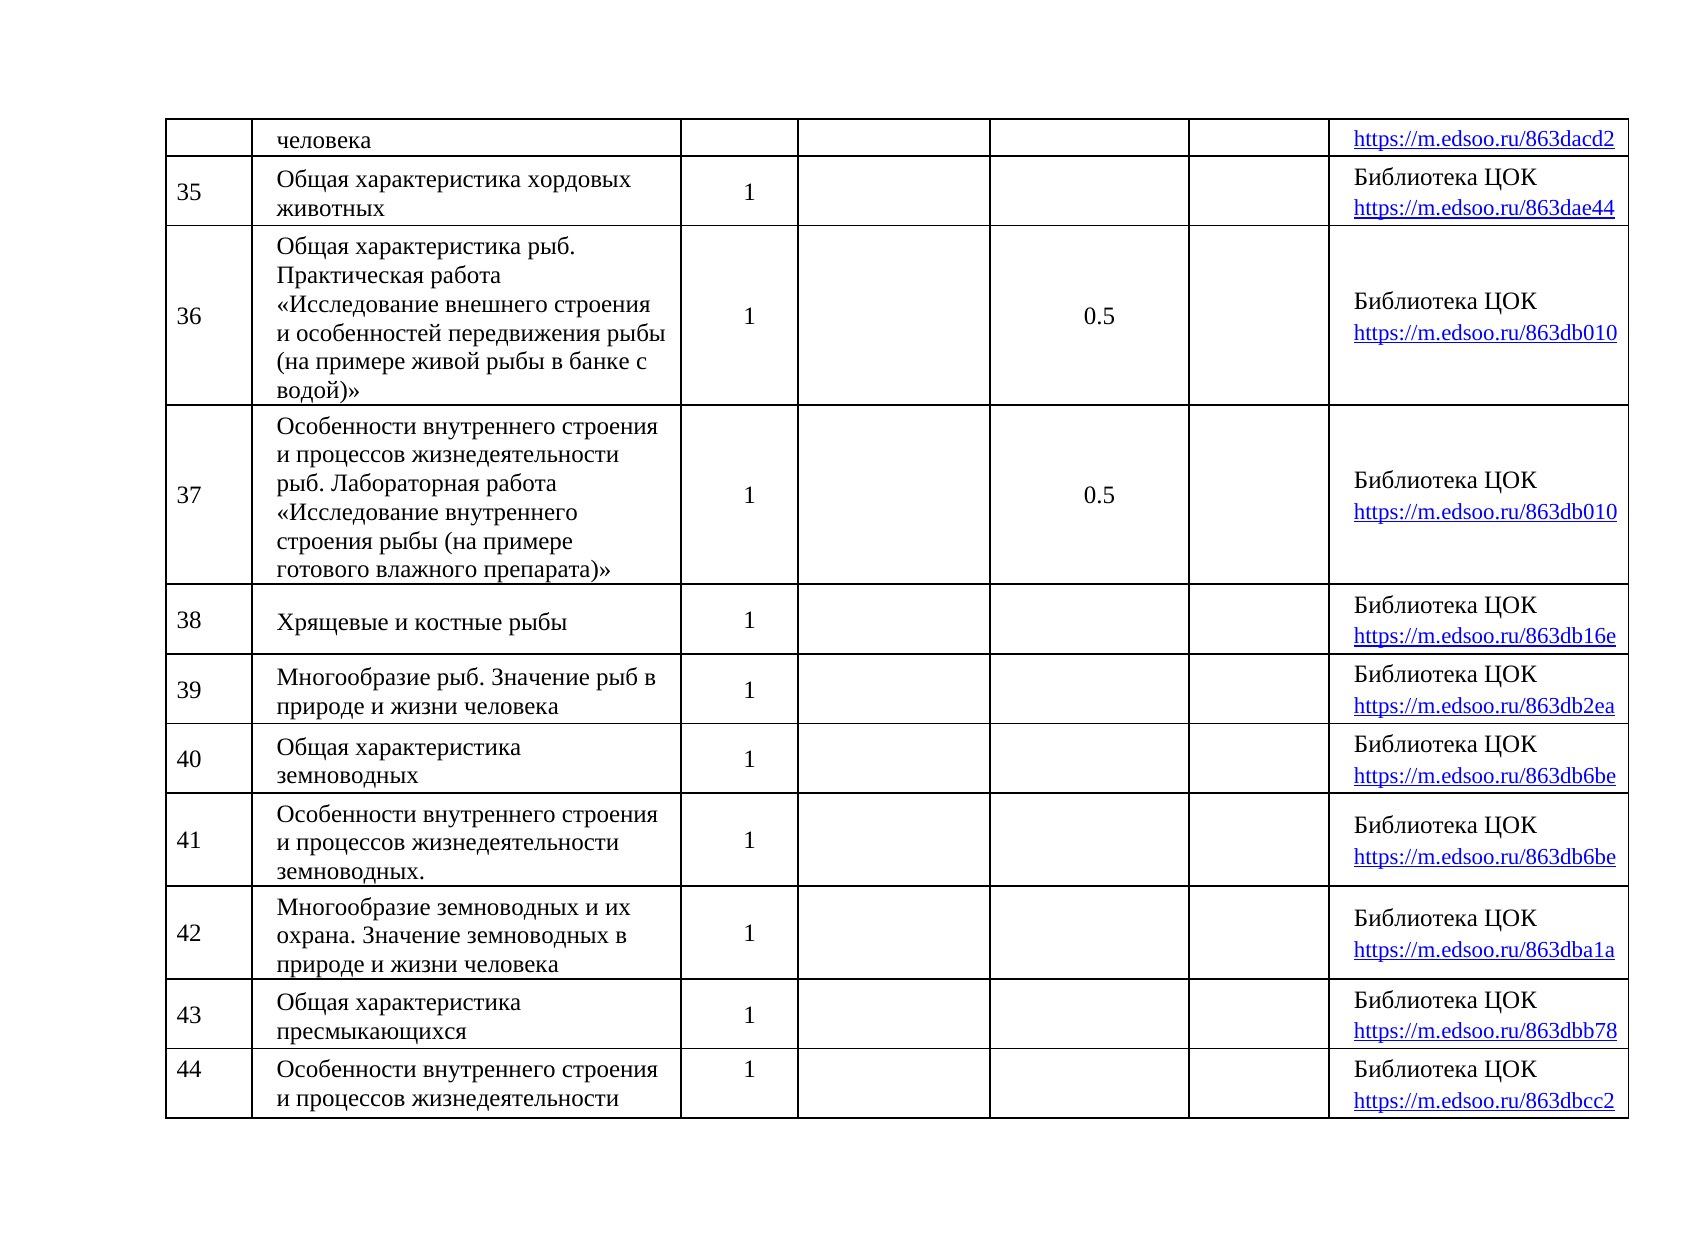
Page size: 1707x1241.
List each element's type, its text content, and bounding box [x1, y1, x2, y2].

table_cell 36 [167, 226, 251, 404]
table_cell Библиотека ЦОК https://m.edsoo.ru/863db010 [1330, 226, 1628, 404]
table_cell [991, 120, 1188, 155]
table_cell [799, 226, 989, 404]
table_cell 1 [682, 406, 797, 583]
table_cell [1190, 655, 1328, 722]
table_cell [799, 157, 989, 225]
table_cell Особенности внутреннего строения и процессов жизнедеятельности земноводных. [253, 794, 680, 885]
table_cell 1 [682, 1049, 797, 1117]
table_cell 44 [167, 1049, 251, 1117]
table_cell Многообразие земноводных и их охрана. Значение земноводных в природе и жизни человека [253, 887, 680, 978]
table_cell [1190, 794, 1328, 885]
table_cell [991, 157, 1188, 225]
table_cell [799, 1049, 989, 1117]
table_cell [253, 1049, 680, 1117]
table_cell [1190, 585, 1328, 653]
table_cell Многообразие рыб. Значение рыб в природе и жизни человека [253, 655, 680, 722]
table_cell 40 [167, 724, 251, 792]
table_cell 34 [167, 120, 251, 155]
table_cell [253, 120, 680, 155]
table_cell 35 [167, 157, 251, 225]
table_cell Библиотека ЦОК https://m.edsoo.ru/863db6be [1330, 724, 1628, 792]
table_cell Библиотека ЦОК https://m.edsoo.ru/863db010 [1330, 406, 1628, 583]
table_cell Библиотека ЦОК https://m.edsoo.ru/863dae44 [1330, 157, 1628, 225]
table_cell 0.5 [991, 226, 1188, 404]
table_cell Библиотека ЦОК https://m.edsoo.ru/863db2ea [1330, 655, 1628, 722]
table_cell [799, 980, 989, 1048]
table_cell [799, 406, 989, 583]
table_cell [1190, 887, 1328, 978]
table_cell Особенности внутреннего строения и процессов жизнедеятельности рыб. Лабораторная работа «Исследование внутреннего строения рыбы (на примере готового влажного препарата)» [253, 406, 680, 583]
table_cell [1190, 157, 1328, 225]
table_cell [991, 794, 1188, 885]
table_cell 42 [167, 887, 251, 978]
table_cell Библиотека ЦОК https://m.edsoo.ru/863dbb78 [1330, 980, 1628, 1048]
table_cell Общая характеристика хордовых животных [253, 157, 680, 225]
table_cell Библиотека ЦОК https://m.edsoo.ru/863dba1a [1330, 887, 1628, 978]
table_cell 1 [682, 794, 797, 885]
table_cell [799, 585, 989, 653]
table_cell [1190, 724, 1328, 792]
table_cell 43 [167, 980, 251, 1048]
table_cell [991, 887, 1188, 978]
table_cell 1 [682, 120, 797, 155]
table_cell [799, 794, 989, 885]
table_cell 0.5 [991, 406, 1188, 583]
table_cell 37 [167, 406, 251, 583]
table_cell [1330, 120, 1628, 155]
table_cell 1 [682, 887, 797, 978]
table_cell [991, 724, 1188, 792]
table_cell [799, 724, 989, 792]
table_cell [991, 1049, 1188, 1117]
table_cell [1190, 1049, 1328, 1117]
table_cell 38 [167, 585, 251, 653]
table_cell [1190, 226, 1328, 404]
table_cell [991, 655, 1188, 722]
table_cell 1 [682, 585, 797, 653]
table_cell [991, 585, 1188, 653]
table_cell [1330, 1049, 1628, 1117]
table_cell [1190, 120, 1328, 155]
table_cell 1 [682, 226, 797, 404]
table_cell 1 [682, 157, 797, 225]
table_cell 1 [682, 980, 797, 1048]
table_cell 41 [167, 794, 251, 885]
table_cell [799, 655, 989, 722]
table_cell Библиотека ЦОК https://m.edsoo.ru/863db6be [1330, 794, 1628, 885]
table_cell Общая характеристика рыб. Практическая работа «Исследование внешнего строения и особенностей передвижения рыбы (на примере живой рыбы в банке с водой)» [253, 226, 680, 404]
table_cell Библиотека ЦОК https://m.edsoo.ru/863db16e [1330, 585, 1628, 653]
table_cell [799, 887, 989, 978]
table_cell [1190, 406, 1328, 583]
table_cell Общая характеристика пресмыкающихся [253, 980, 680, 1048]
table_cell [1190, 980, 1328, 1048]
table_cell 39 [167, 655, 251, 722]
table_cell [991, 980, 1188, 1048]
table_cell Хрящевые и костные рыбы [253, 585, 680, 653]
table_cell 1 [682, 724, 797, 792]
table_cell 1 [682, 655, 797, 722]
table_cell Общая характеристика земноводных [253, 724, 680, 792]
table_cell [799, 120, 989, 155]
